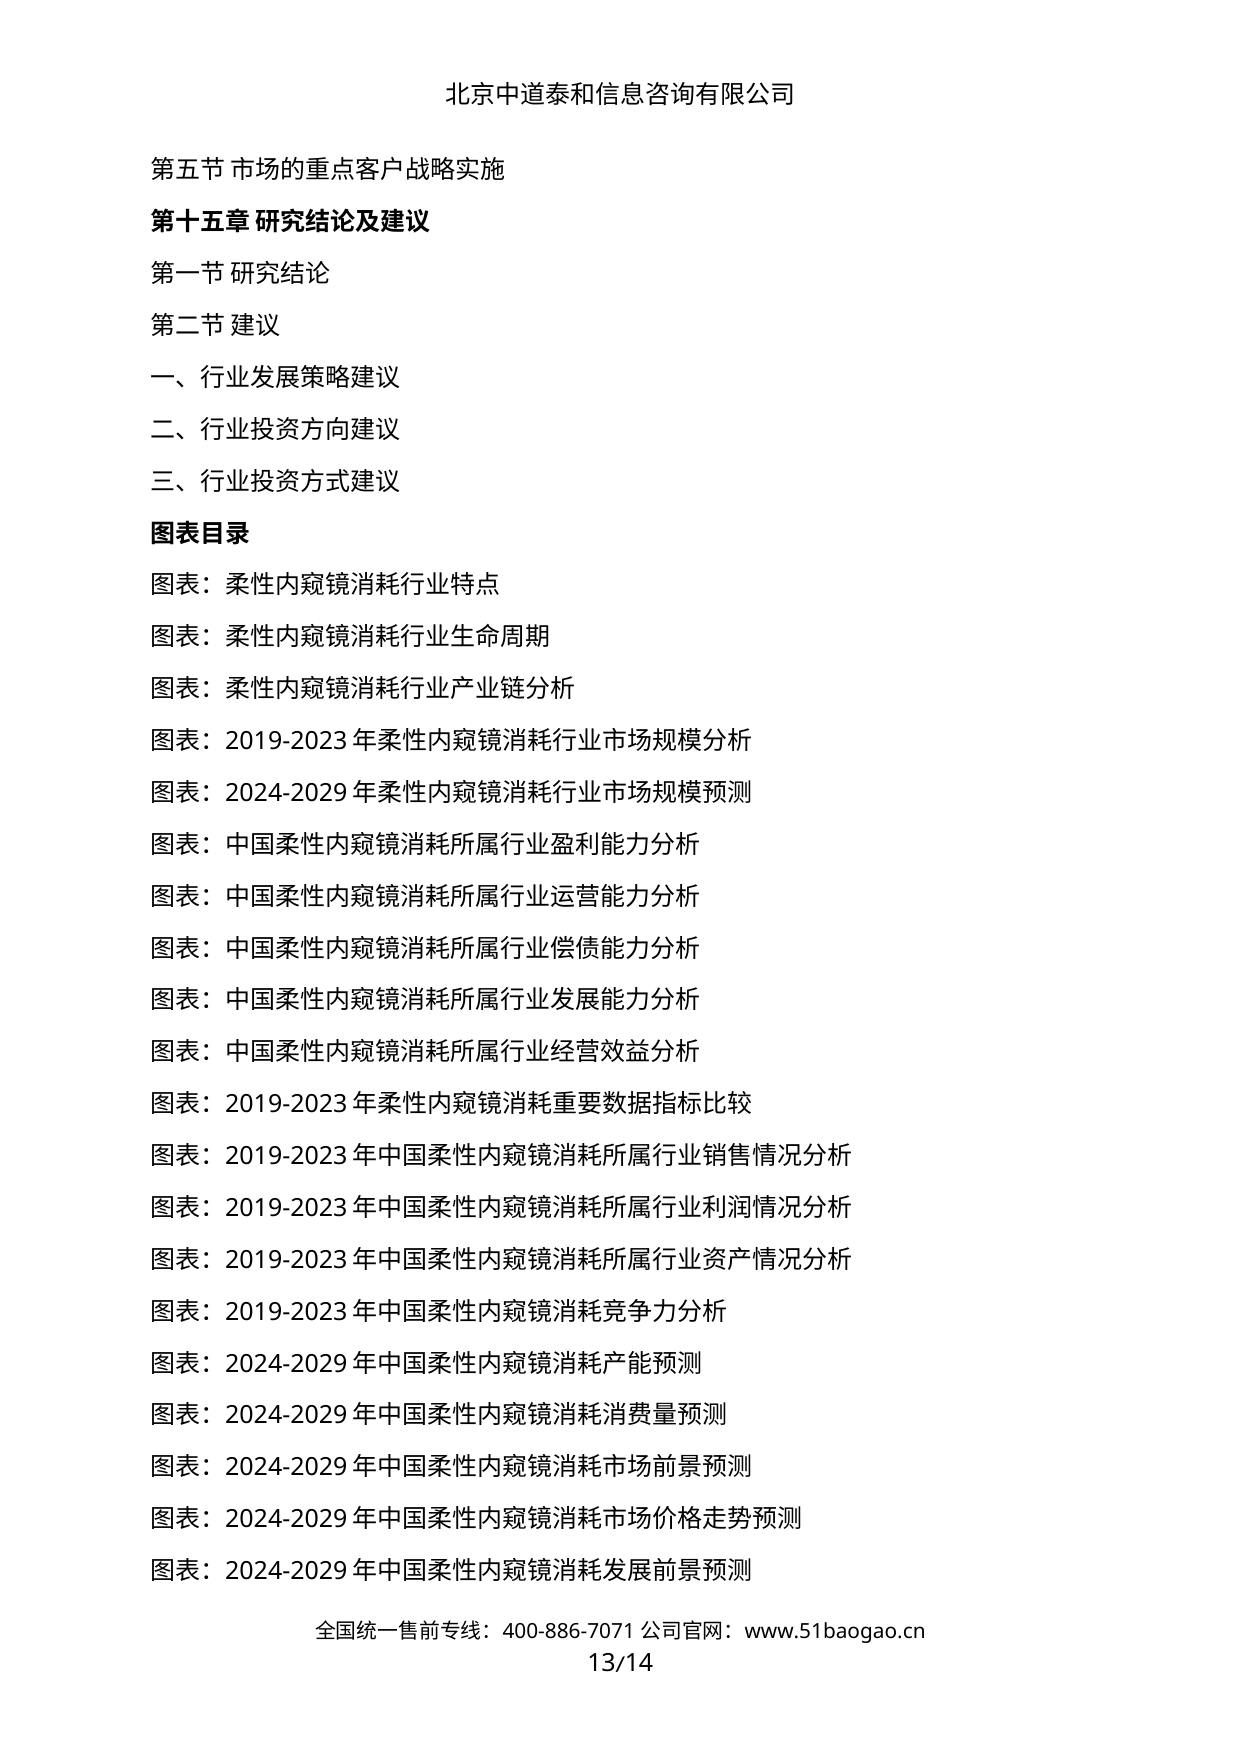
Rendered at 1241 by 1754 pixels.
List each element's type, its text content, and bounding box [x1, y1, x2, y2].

text 图表：2024-2029年中国柔性内窥镜消耗产能预测 [150, 1343, 1090, 1379]
text 图表：柔性内窥镜消耗行业特点 [150, 565, 1090, 601]
text 图表：2019-2023年柔性内窥镜消耗重要数据指标比较 [150, 1084, 1090, 1120]
text 一、行业发展策略建议 [150, 357, 1090, 394]
text 图表：2019-2023年柔性内窥镜消耗行业市场规模分析 [150, 721, 1090, 757]
text 图表：柔性内窥镜消耗行业产业链分析 [150, 669, 1090, 705]
text 第十五章 研究结论及建议 [150, 202, 1090, 238]
text 图表：2019-2023年中国柔性内窥镜消耗竞争力分析 [150, 1291, 1090, 1327]
text 图表：2019-2023年中国柔性内窥镜消耗所属行业销售情况分析 [150, 1136, 1090, 1172]
text 三、行业投资方式建议 [150, 461, 1090, 497]
text 图表：2019-2023年中国柔性内窥镜消耗所属行业利润情况分析 [150, 1187, 1090, 1224]
text 图表：2024-2029年中国柔性内窥镜消耗消费量预测 [150, 1395, 1090, 1431]
text 二、行业投资方向建议 [150, 409, 1090, 446]
text 图表：中国柔性内窥镜消耗所属行业经营效益分析 [150, 1032, 1090, 1068]
text 图表目录 [150, 513, 1090, 549]
text 图表：中国柔性内窥镜消耗所属行业发展能力分析 [150, 980, 1090, 1016]
text 图表：柔性内窥镜消耗行业生命周期 [150, 617, 1090, 653]
text 第一节 研究结论 [150, 254, 1090, 290]
text 图表：2024-2029年中国柔性内窥镜消耗市场前景预测 [150, 1447, 1090, 1483]
text 第二节 建议 [150, 306, 1090, 342]
text 图表：2024-2029年中国柔性内窥镜消耗市场价格走势预测 [150, 1499, 1090, 1535]
text 图表：中国柔性内窥镜消耗所属行业盈利能力分析 [150, 824, 1090, 861]
text 图表：2024-2029年柔性内窥镜消耗行业市场规模预测 [150, 772, 1090, 809]
text 图表：2024-2029年中国柔性内窥镜消耗发展前景预测 [150, 1551, 1090, 1587]
text 第五节 市场的重点客户战略实施 [150, 150, 1090, 186]
text 图表：2019-2023年中国柔性内窥镜消耗所属行业资产情况分析 [150, 1239, 1090, 1276]
text 图表：中国柔性内窥镜消耗所属行业偿债能力分析 [150, 928, 1090, 964]
text 图表：中国柔性内窥镜消耗所属行业运营能力分析 [150, 876, 1090, 912]
